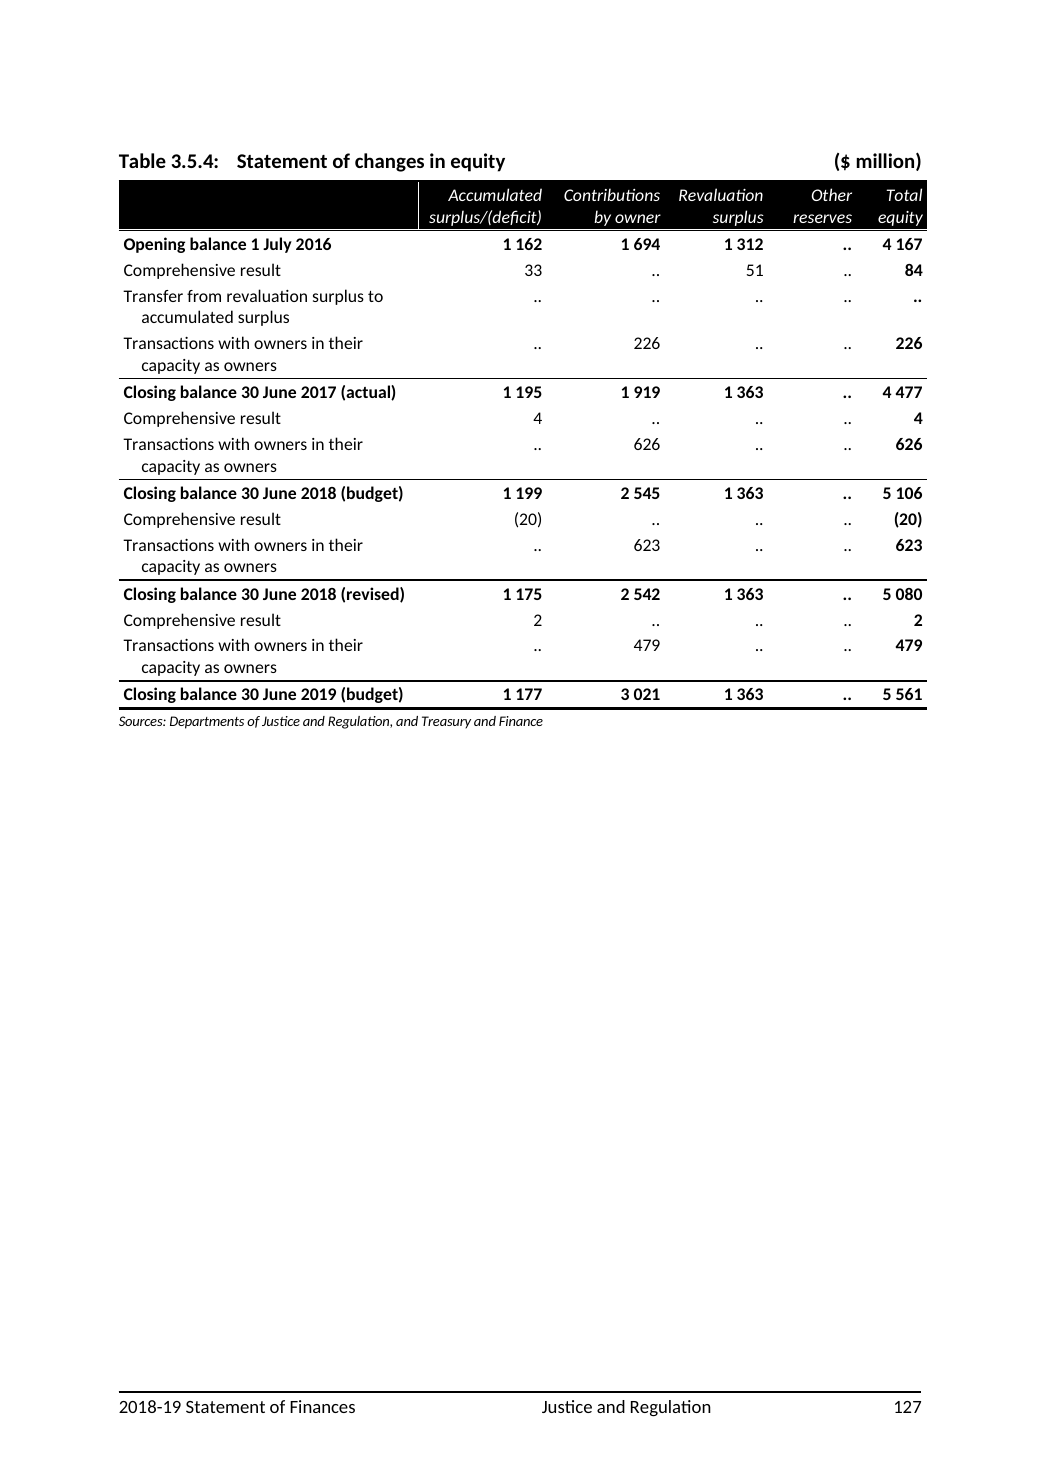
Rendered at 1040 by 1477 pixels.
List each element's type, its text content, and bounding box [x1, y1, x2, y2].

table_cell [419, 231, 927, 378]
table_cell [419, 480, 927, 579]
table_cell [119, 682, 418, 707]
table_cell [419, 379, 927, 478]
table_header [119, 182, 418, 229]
subtitle Table 3.5.4: Statement of changes in equity ($ million) [118, 149, 921, 174]
text Sources: Departments of Justice and Regulation, and Treasury and Finance [118, 712, 921, 730]
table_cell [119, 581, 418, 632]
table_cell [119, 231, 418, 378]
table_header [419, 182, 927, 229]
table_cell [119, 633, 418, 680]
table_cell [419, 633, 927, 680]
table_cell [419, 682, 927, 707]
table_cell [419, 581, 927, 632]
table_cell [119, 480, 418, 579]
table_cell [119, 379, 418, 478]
